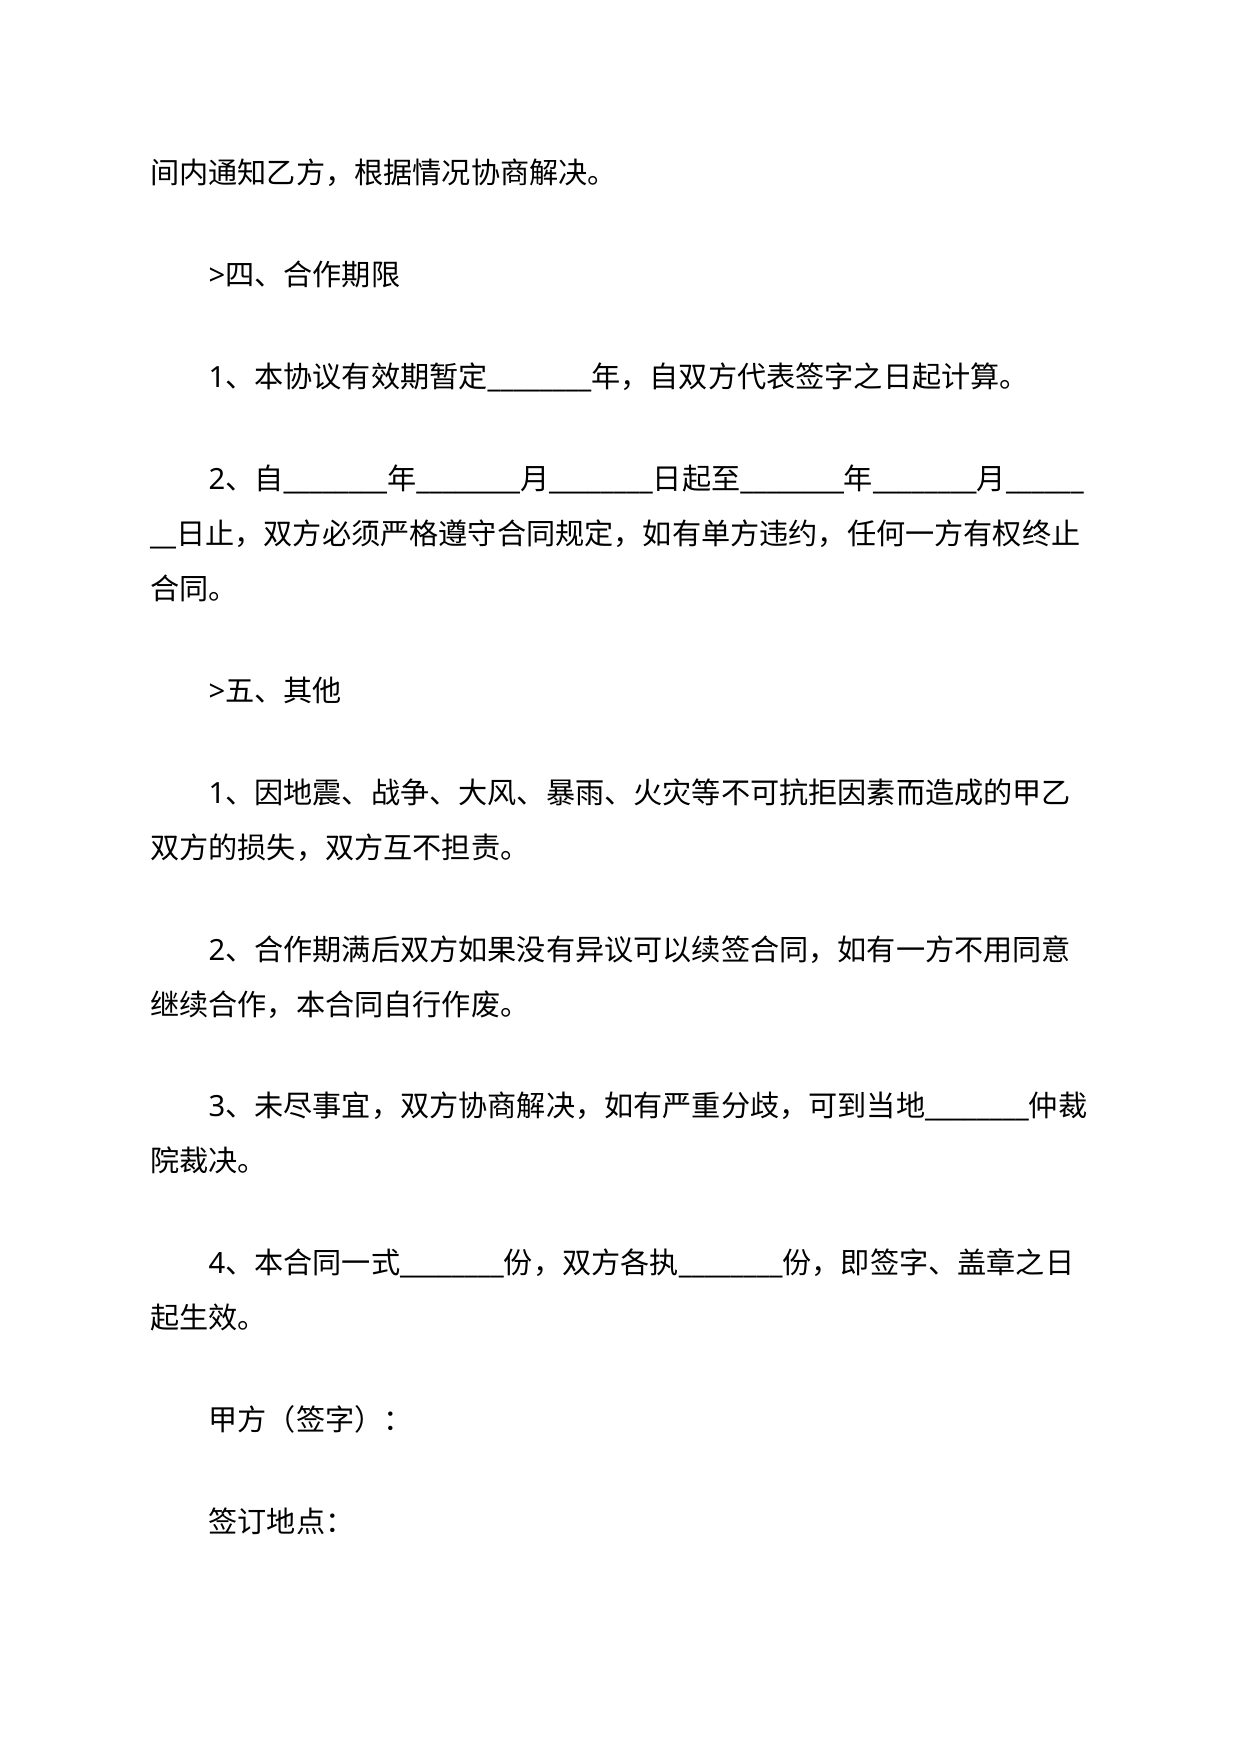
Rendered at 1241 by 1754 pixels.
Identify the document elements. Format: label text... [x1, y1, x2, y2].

text >五、其他 [150, 667, 1090, 710]
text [150, 150, 1090, 192]
text 1、因地震、战争、大风、暴雨、火灾等不可抗拒因素而造成的甲乙双方的损失，双方互不担责。 [150, 769, 1090, 867]
text 4、本合同一式________份，双方各执________份，即签字、盖章之日起生效。 [150, 1240, 1090, 1337]
text 甲方（签字）： [150, 1397, 1090, 1439]
text 签订地点： [150, 1498, 1090, 1541]
text 2、自________年________月________日起至________年________月________日止，双方必须严格遵守合同规定，如有单方违约，任何一方有权终止合同。 [150, 456, 1090, 608]
text 3、未尽事宜，双方协商解决，如有严重分歧，可到当地________仲裁院裁决。 [150, 1083, 1090, 1180]
text 1、本协议有效期暂定________年，自双方代表签字之日起计算。 [150, 354, 1090, 396]
text >四、合作期限 [150, 252, 1090, 294]
text 2、合作期满后双方如果没有异议可以续签合同，如有一方不用同意继续合作，本合同自行作废。 [150, 926, 1090, 1023]
